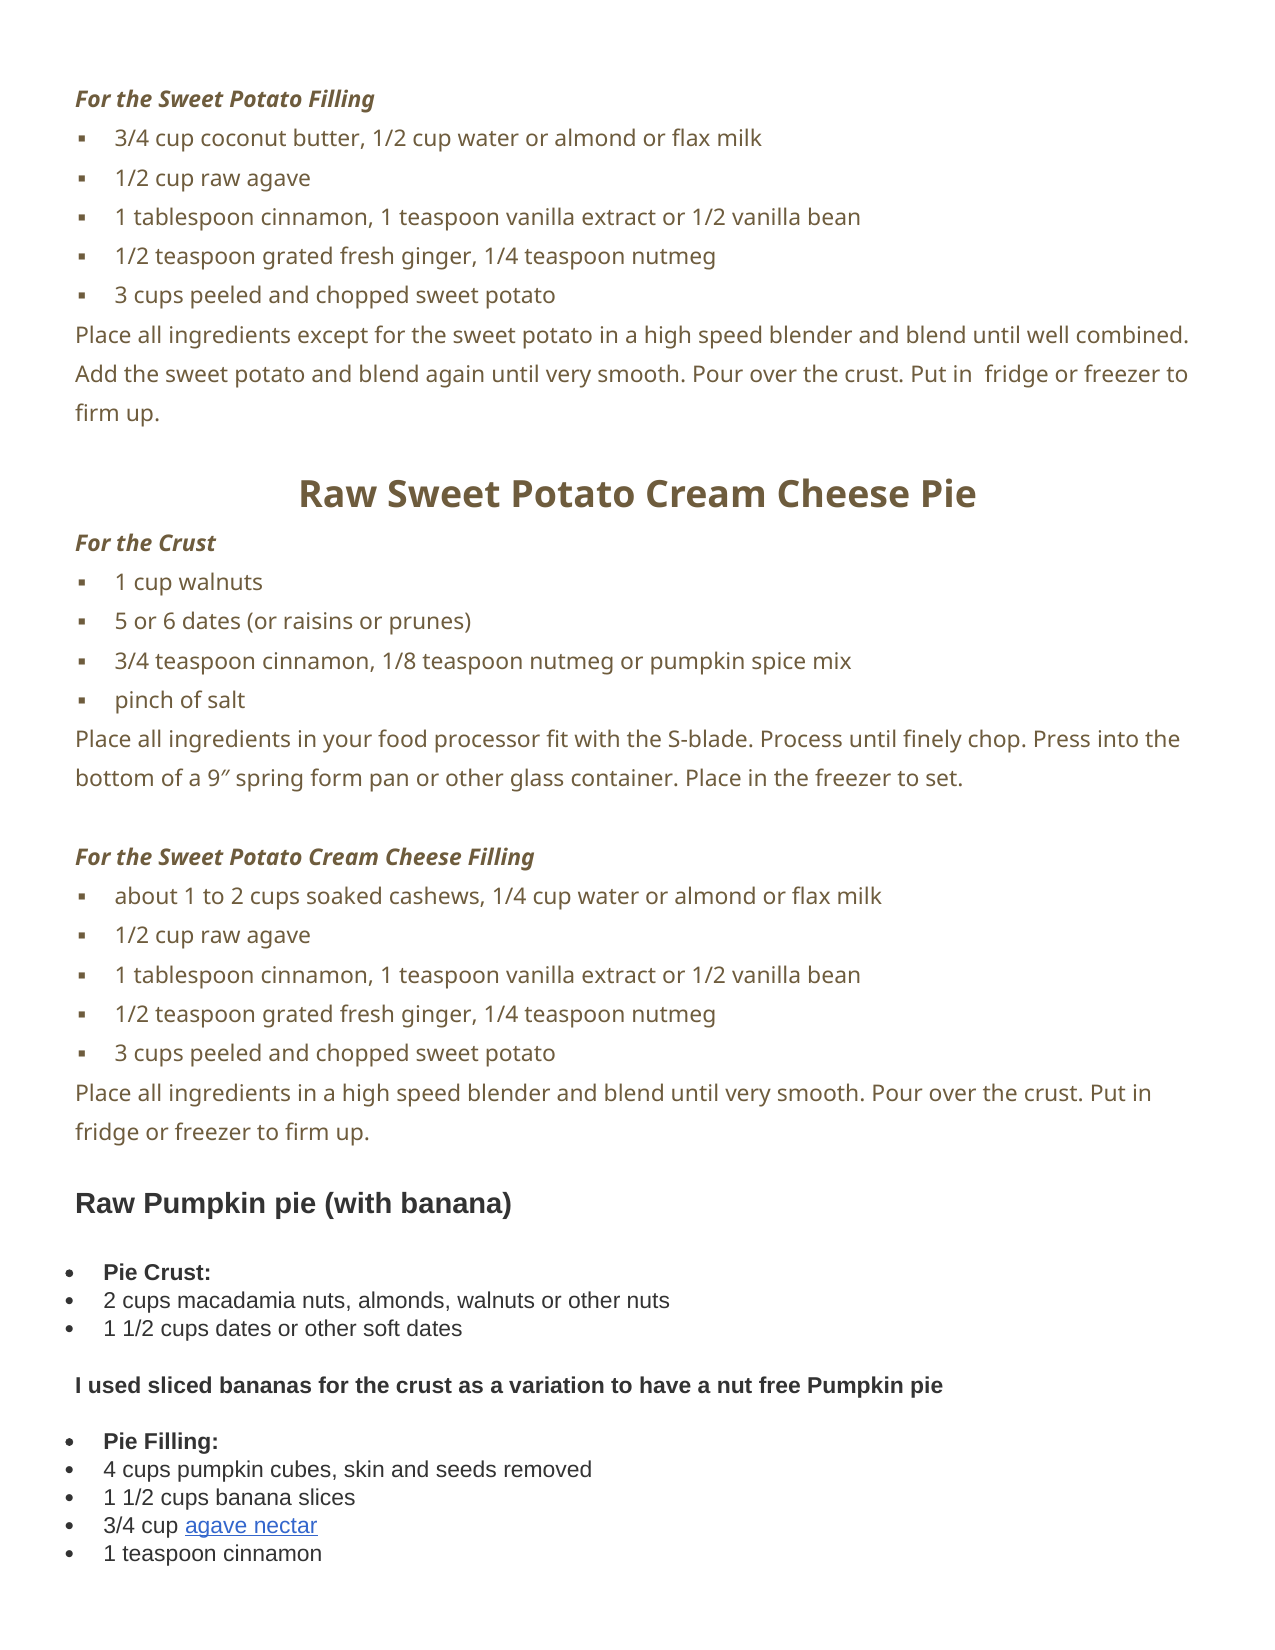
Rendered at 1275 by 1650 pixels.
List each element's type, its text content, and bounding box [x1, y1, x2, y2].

list Pie Filling: [66, 1426, 1200, 1454]
list 1 tablespoon cinnamon, 1 teaspoon vanilla extract or 1/2 vanilla bean [77, 193, 1200, 232]
list 3/4 teaspoon cinnamon, 1/8 teaspoon nutmeg or pumpkin spice mix [77, 637, 1200, 676]
list 1 1/2 cups banana slices [66, 1482, 1200, 1511]
list 1 1/2 cups dates or other soft dates [66, 1314, 1200, 1342]
list 1 tablespoon cinnamon, 1 teaspoon vanilla extract or 1/2 vanilla bean [77, 951, 1200, 990]
text Raw Pumpkin pie (with banana) [75, 1186, 1200, 1220]
list 2 cups macadamia nuts, almonds, walnuts or other nuts [66, 1286, 1200, 1314]
list 1/2 teaspoon grated fresh ginger, 1/4 teaspoon nutmeg [77, 232, 1200, 271]
text Place all ingredients in your food processor fit with the S-blade. Process until finely chop. Press into the bottom of a 9″ spring form pan or other glass container. Place in the freezer to set. [75, 715, 1200, 794]
list 1 teaspoon cinnamon [66, 1539, 1200, 1567]
list 4 cups pumpkin cubes, skin and seeds removed [66, 1454, 1200, 1482]
list 1/2 cup raw agave [77, 911, 1200, 951]
text Place all ingredients except for the sweet potato in a high speed blender and blend until well combined. Add the sweet potato and blend again until very smooth. Pour over the crust. Put in fridge or freezer to firm up. [75, 311, 1200, 428]
list Pie Crust: [66, 1257, 1200, 1286]
list 3/4 cup agave nectar [66, 1511, 1200, 1539]
list 1/2 cup raw agave [77, 153, 1200, 193]
text Place all ingredients in a high speed blender and blend until very smooth. Pour over the crust. Put in fridge or freezer to firm up. [75, 1068, 1200, 1147]
list 1/2 teaspoon grated fresh ginger, 1/4 teaspoon nutmeg [77, 990, 1200, 1029]
list 5 or 6 dates (or raisins or prunes) [77, 597, 1200, 637]
text For the Sweet Potato Filling [75, 75, 1200, 114]
text Raw Sweet Potato Cream Cheese Pie [75, 468, 1200, 519]
list 3 cups peeled and chopped sweet potato [77, 1029, 1200, 1068]
list 3 cups peeled and chopped sweet potato [77, 271, 1200, 311]
list pinch of salt [77, 676, 1200, 715]
text For the Crust [75, 519, 1200, 558]
list 3/4 cup coconut butter, 1/2 cup water or almond or flax milk [77, 114, 1200, 153]
text For the Sweet Potato Cream Cheese Filling [75, 833, 1200, 872]
list 1 cup walnuts [77, 558, 1200, 597]
list about 1 to 2 cups soaked cashews, 1/4 cup water or almond or flax milk [77, 872, 1200, 911]
text I used sliced bananas for the crust as a variation to have a nut free Pumpkin pie [75, 1370, 1200, 1398]
